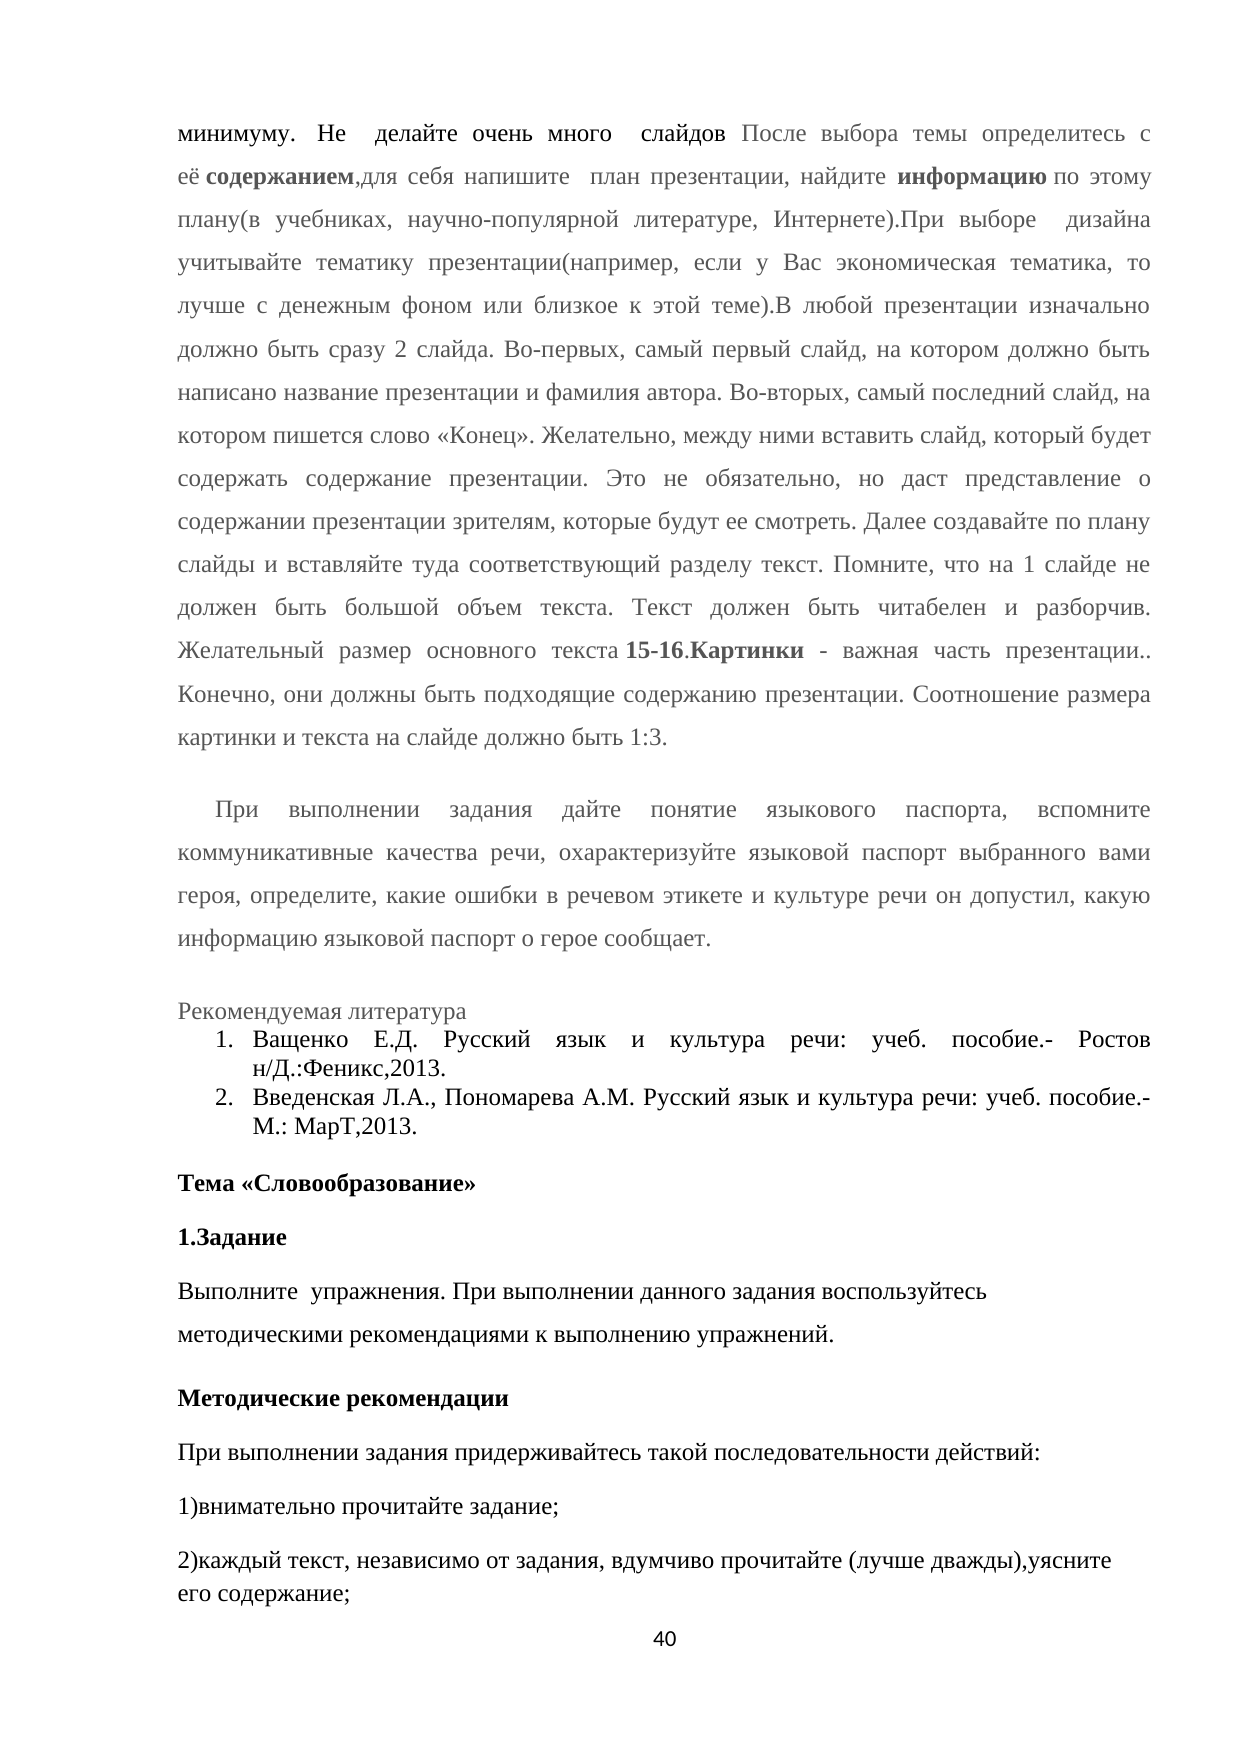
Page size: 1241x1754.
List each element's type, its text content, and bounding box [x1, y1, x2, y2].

text 1.Задание [177, 1222, 1152, 1251]
text Методические рекомендации [177, 1383, 1152, 1412]
list Введенская Л.А., Пономарева А.М. Русский язык и культура речи: учеб. пособие.- М.: МарТ,2013. [215, 1082, 1152, 1139]
text 1)внимательно прочитайте задание; [177, 1491, 1152, 1519]
text Рекомендуемая литература [177, 996, 1152, 1024]
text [177, 118, 1152, 751]
text Тема «Словообразование» [177, 1168, 1152, 1197]
text При выполнении задания дайте понятие языкового паспорта, вспомните коммуникативные качества речи, охарактеризуйте языковой паспорт выбранного вами героя, определите, какие ошибки в речевом этикете и культуре речи он допустил, какую информацию языковой паспорт о герое сообщает. [177, 794, 1152, 952]
text При выполнении задания придерживайтесь такой последовательности действий: [177, 1437, 1152, 1466]
text Выполните упражнения. При выполнении данного задания воспользуйтесь методическими рекомендациями к выполнению упражнений. [177, 1276, 1152, 1348]
text 2)каждый текст, независимо от задания, вдумчиво прочитайте (лучше дважды),уясните его содержание; [177, 1545, 1152, 1606]
list Ващенко Е.Д. Русский язык и культура речи: учеб. пособие.- Ростов н/Д.:Феникс,2013. [215, 1024, 1152, 1082]
